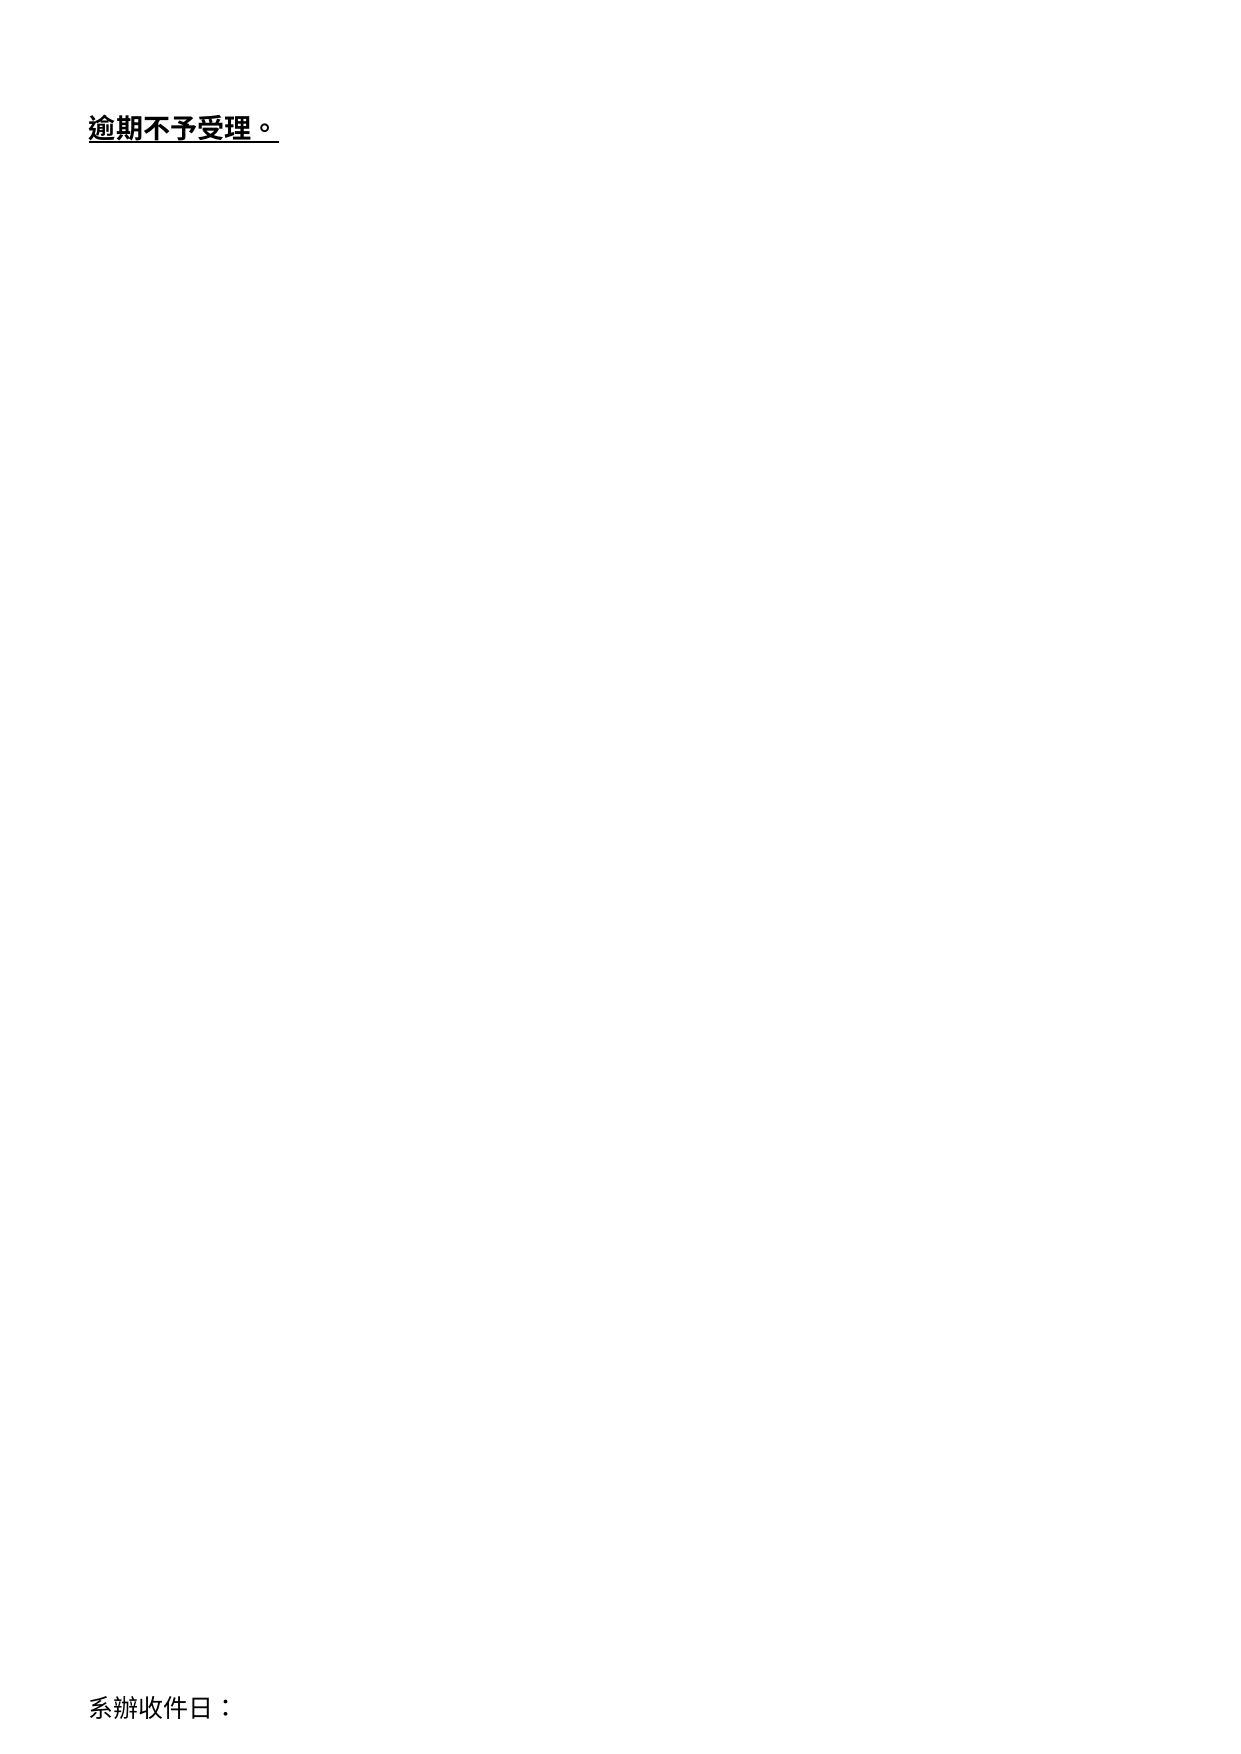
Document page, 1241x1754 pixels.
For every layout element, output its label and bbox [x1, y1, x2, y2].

text [89, 107, 1152, 146]
